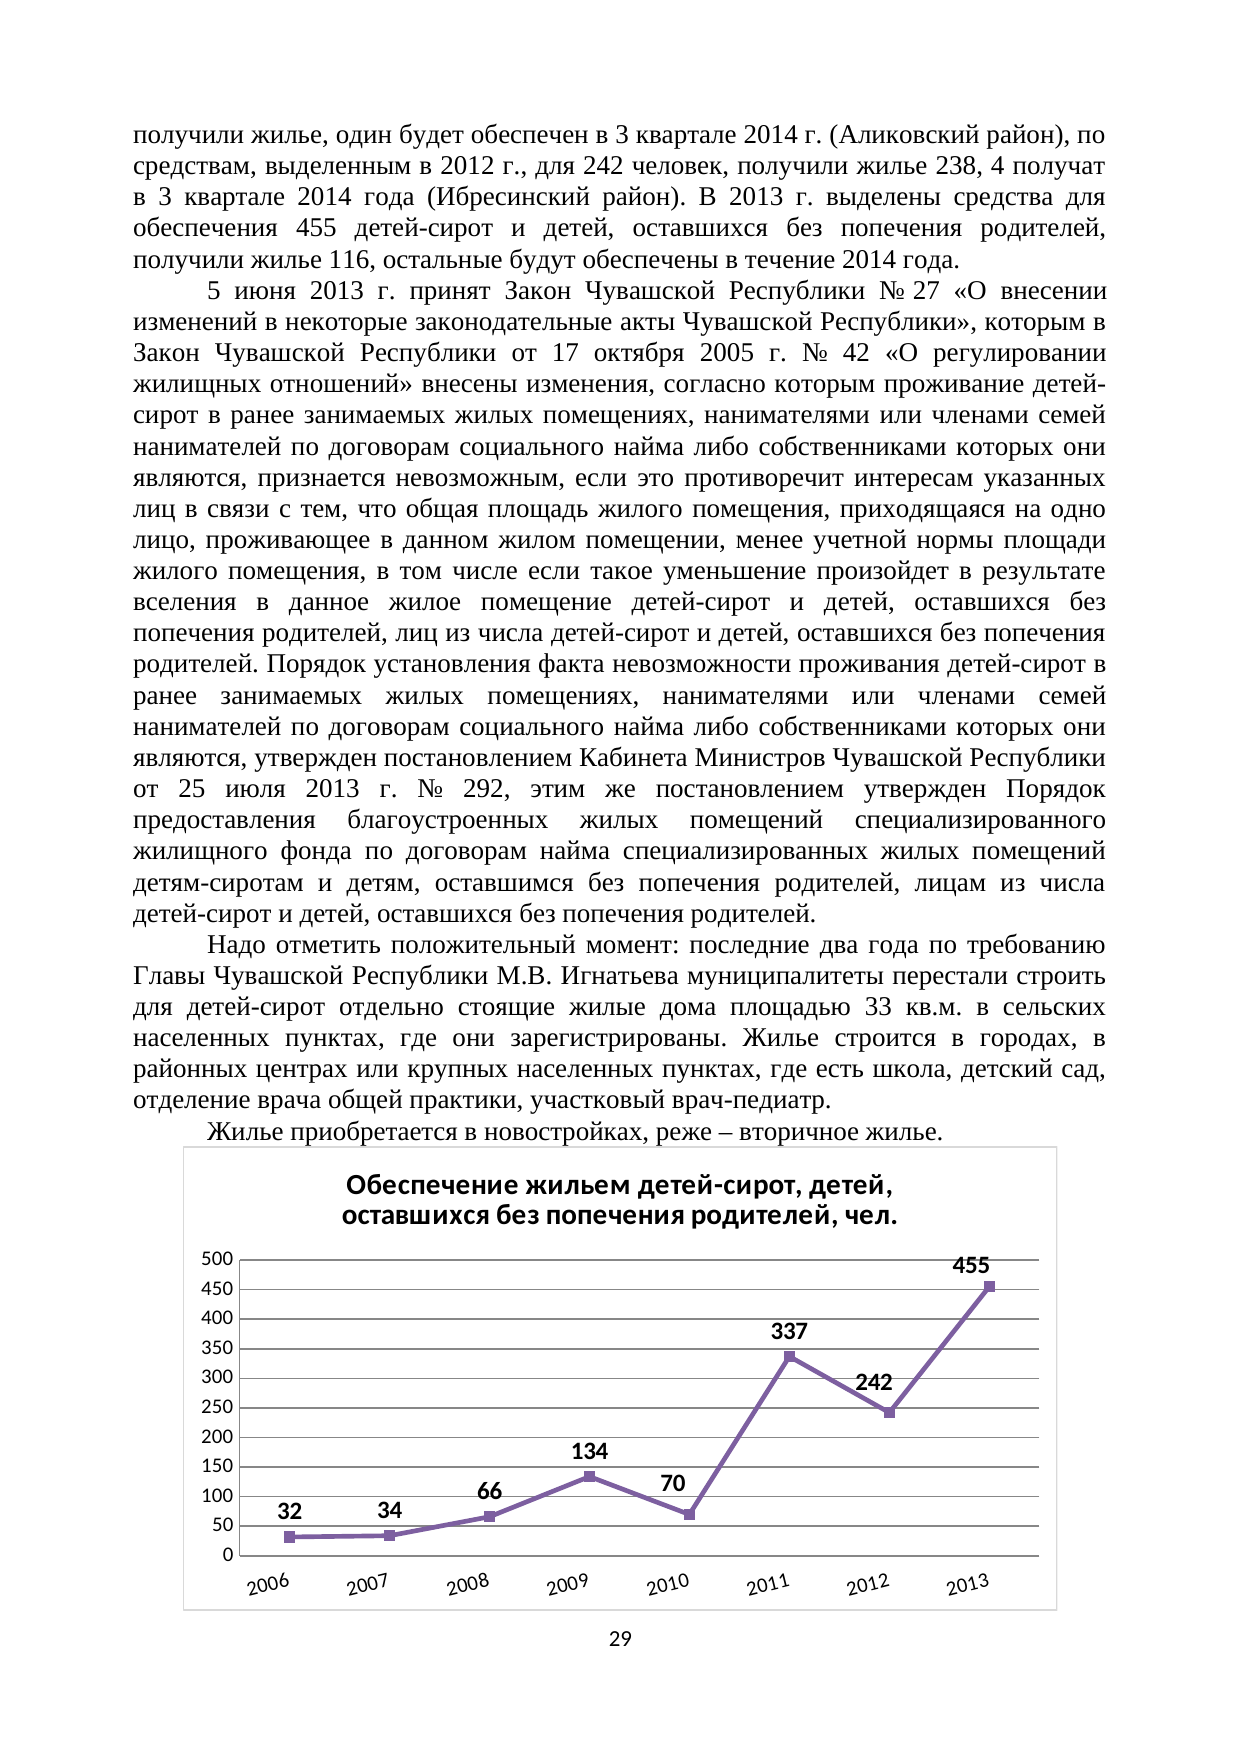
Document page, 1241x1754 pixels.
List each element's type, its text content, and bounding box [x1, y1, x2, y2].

text 5 июня 2013 г. принят Закон Чувашской Республики № 27 «О внесении изменений в некоторые законодательные акты Чувашской Республики», которым в Закон Чувашской Республики от 17 октября 2005 г. № 42 «О регулировании жилищных отношений» внесены изменения, согласно которым проживание детей-сирот в ранее занимаемых жилых помещениях, нанимателями или членами семей нанимателей по договорам социального найма либо собственниками которых они являются, признается невозможным, если это противоречит интересам указанных лиц в связи с тем, что общая площадь жилого помещения, приходящаяся на одно лицо, проживающее в данном жилом помещении, менее учетной нормы площади жилого помещения, в том числе если такое уменьшение произойдет в результате вселения в данное жилое помещение детей-сирот и детей, оставшихся без попечения родителей, лиц из числа детей-сирот и детей, оставшихся без попечения родителей. Порядок установления факта невозможности проживания детей-сирот в ранее занимаемых жилых помещениях, нанимателями или членами семей нанимателей по договорам социального найма либо собственниками которых они являются, утвержден постановлением Кабинета Министров Чувашской Республики от 25 июля 2013 г. № 292, этим же постановлением утвержден Порядок предоставления благоустроенных жилых помещений специализированного жилищного фонда по договорам найма специализированных жилых помещений детям-сиротам и детям, оставшимся без попечения родителей, лицам из числа детей-сирот и детей, оставшихся без попечения родителей. [133, 274, 1107, 928]
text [133, 118, 1107, 274]
text Надо отметить положительный момент: последние два года по требованию Главы Чувашской Республики М.В. Игнатьева муниципалитеты перестали строить для детей-сирот отдельно стоящие жилые дома площадью 33 кв.м. в сельских населенных пунктах, где они зарегистрированы. Жилье строится в городах, в районных центрах или крупных населенных пунктах, где есть школа, детский сад, отделение врача общей практики, участковый врач-педиатр. [133, 928, 1107, 1115]
text Жилье приобретается в новостройках, реже – вторичное жилье. [133, 1115, 1107, 1146]
